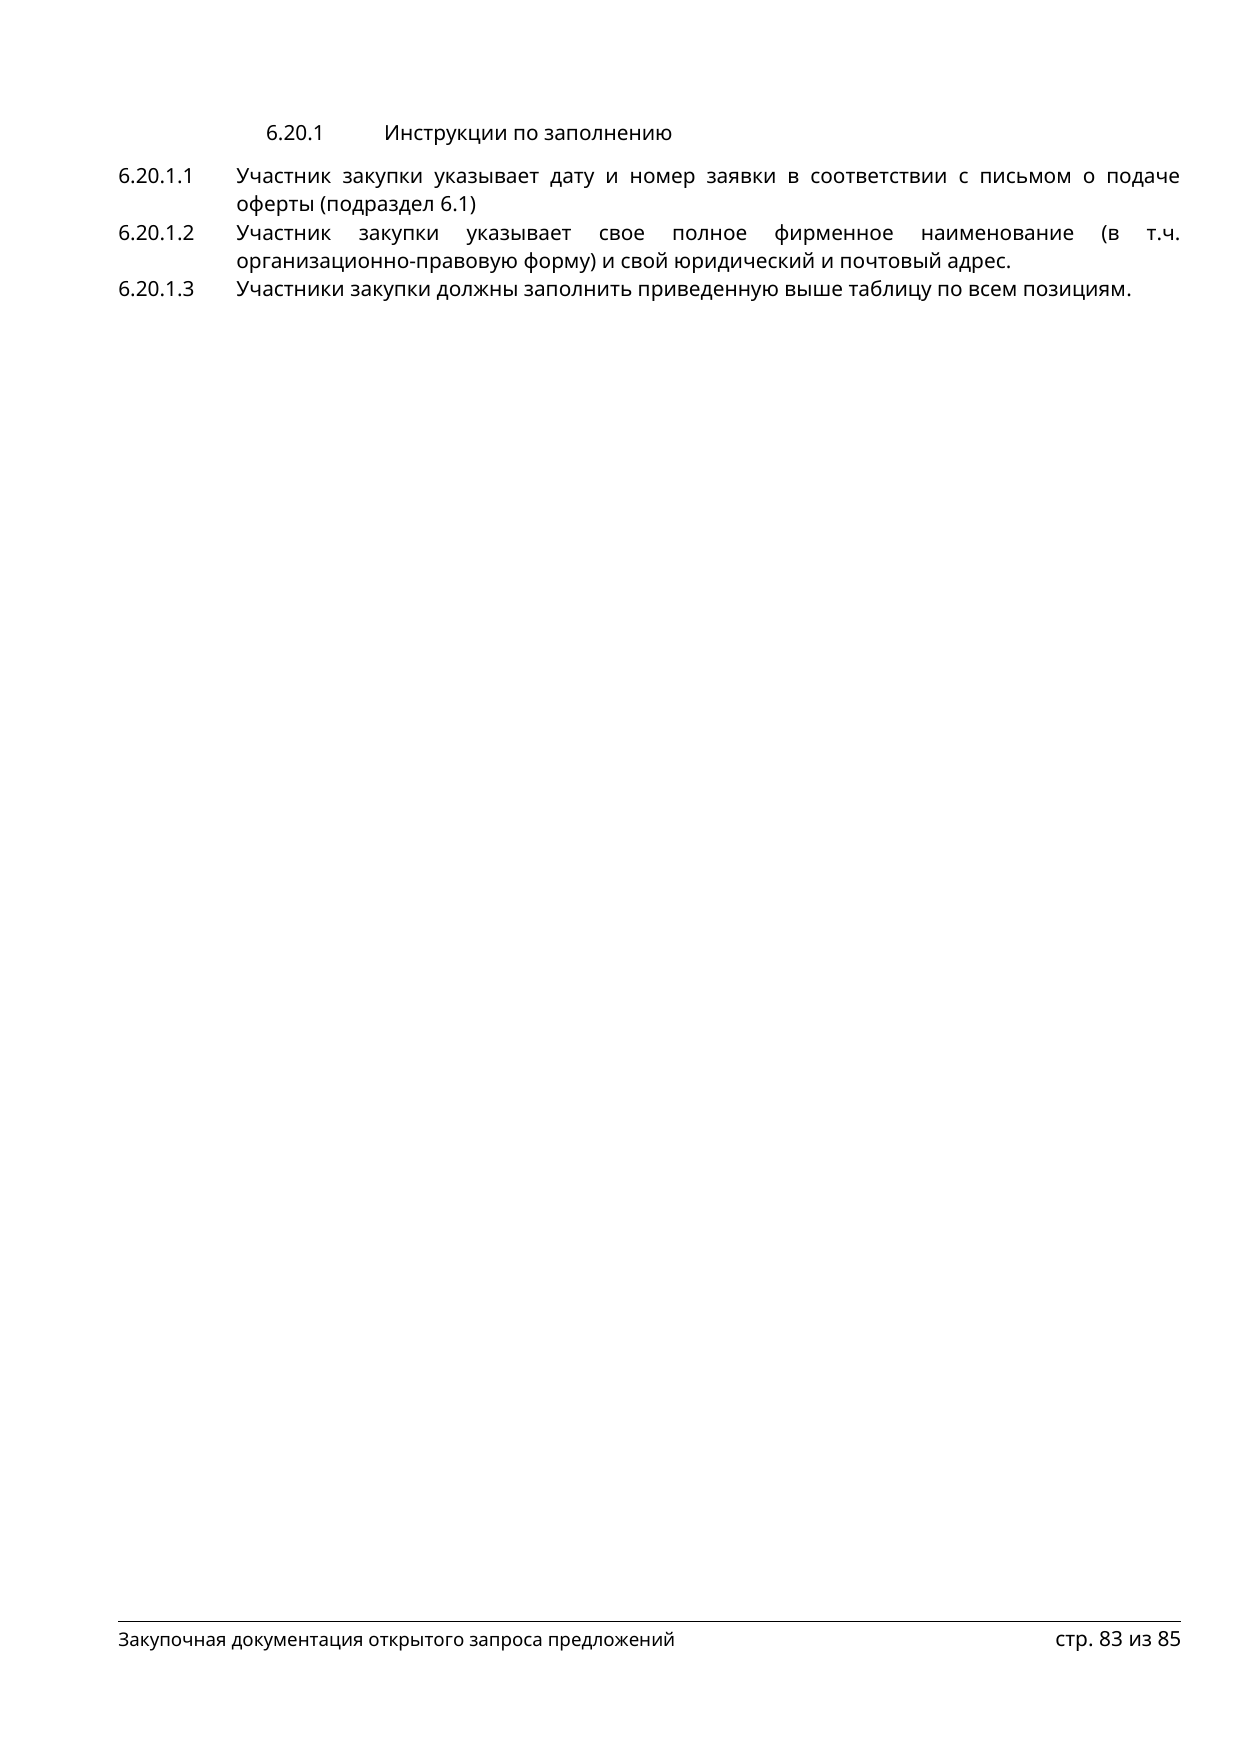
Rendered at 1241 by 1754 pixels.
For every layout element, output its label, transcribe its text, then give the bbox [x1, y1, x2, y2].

list Инструкции по заполнению [266, 118, 1181, 147]
text Участник закупки указывает свое полное фирменное наименование (в т.ч. организационно-правовую форму) и свой юридический и почтовый адрес. [118, 218, 1181, 274]
text Участники закупки должны заполнить приведенную выше таблицу по всем позициям. [118, 274, 1181, 303]
text Участник закупки указывает дату и номер заявки в соответствии с письмом о подаче оферты (подраздел 6.1) [118, 161, 1181, 218]
